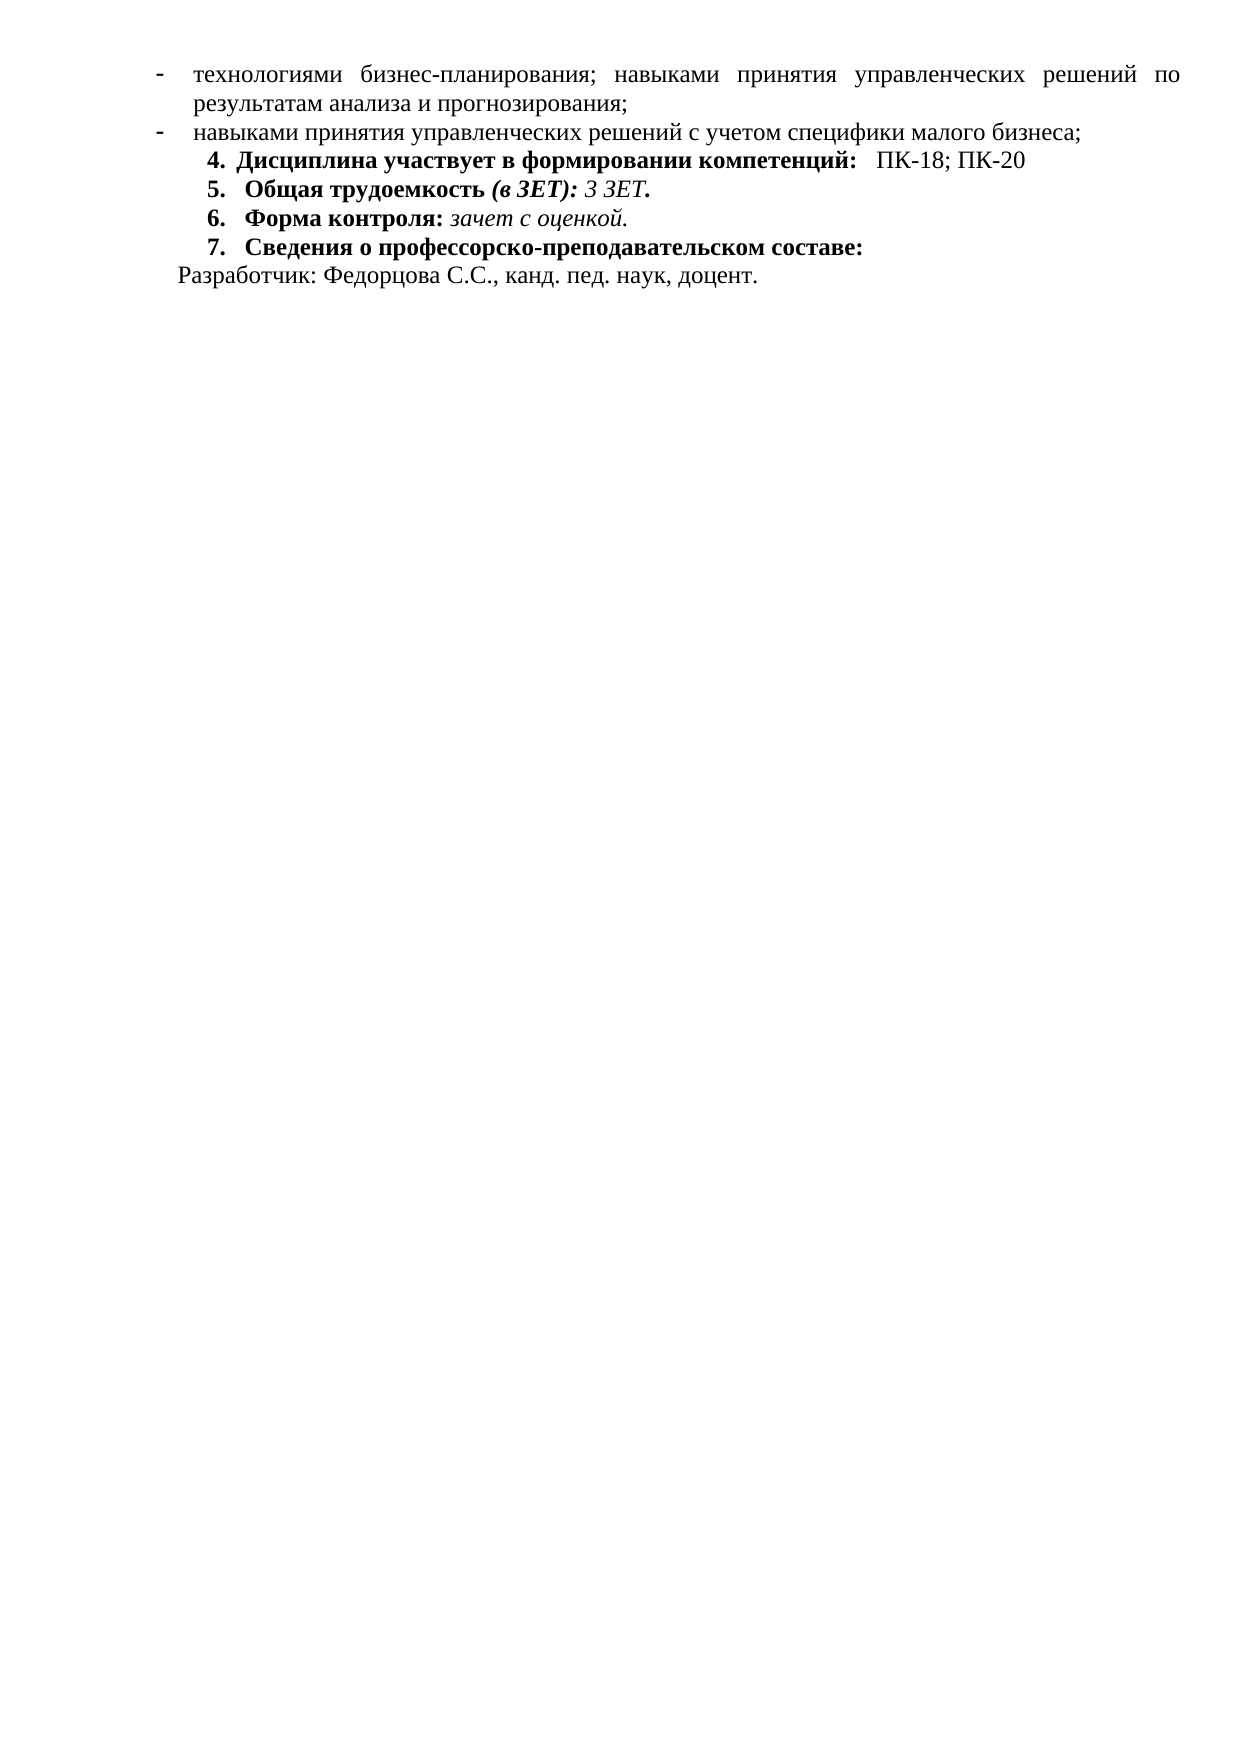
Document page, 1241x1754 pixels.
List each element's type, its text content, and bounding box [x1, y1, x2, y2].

text Разработчик: Федорцова С.С., канд. пед. наук, доцент. [118, 260, 1181, 289]
list навыками принятия управленческих решений с учетом специфики малого бизнеса; [156, 117, 1181, 145]
list Сведения о профессорско-преподавательском составе: [207, 232, 1181, 260]
list Общая трудоемкость (в ЗЕТ): 3 ЗЕТ. [207, 174, 1181, 203]
list Форма контроля: зачет с оценкой. [207, 203, 1181, 232]
list Дисциплина участвует в формировании компетенций: ПК-18; ПК-20 [207, 145, 1181, 174]
list технологиями бизнес-планирования; навыками принятия управленческих решений по результатам анализа и прогнозирования; [156, 59, 1181, 117]
